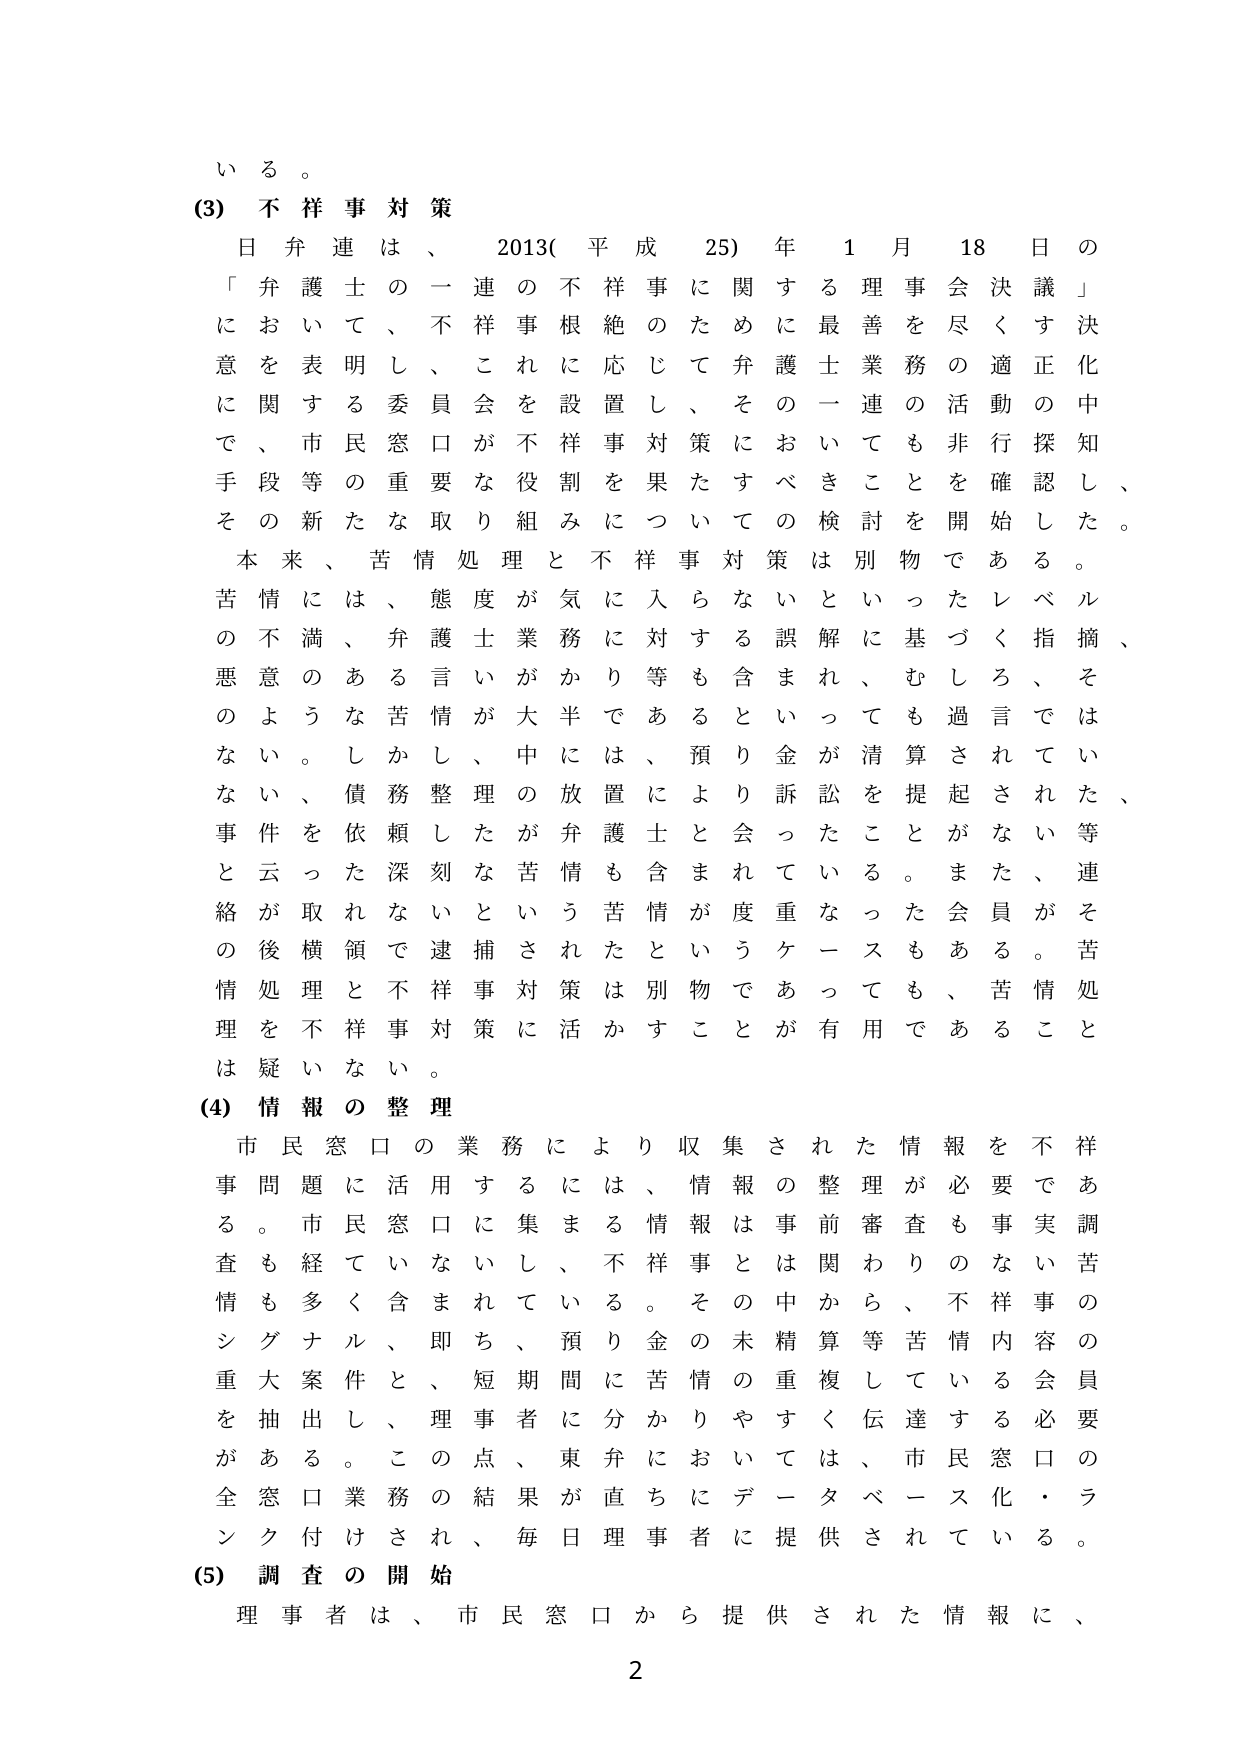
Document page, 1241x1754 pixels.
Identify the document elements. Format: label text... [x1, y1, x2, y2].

text (3)不祥事対策 [173, 188, 1121, 227]
text (4)情報の整理 [173, 1086, 1121, 1125]
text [201, 1594, 1121, 1633]
text 本来、苦情処理と不祥事対策は別物である。苦情には、態度が気に入らないといったレベルの不満、弁護士業務に対する誤解に基づく指摘、悪意のある言いがかり等も含まれ、むしろ、そのような苦情が大半であるといっても過言ではない。しかし、中には、預り金が清算されていない、債務整理の放置により訴訟を提起された、事件を依頼したが弁護士と会ったことがない等と云った深刻な苦情も含まれている。また、連絡が取れないという苦情が度重なった会員がその後横領で逮捕されたというケースもある。苦情処理と不祥事対策は別物であっても、苦情処理を不祥事対策に活かすことが有用であることは疑いない。 [202, 539, 1121, 1086]
text 市民窓口の業務により収集された情報を不祥事問題に活用するには、情報の整理が必要である。市民窓口に集まる情報は事前審査も事実調査も経ていないし、不祥事とは関わりのない苦情も多く含まれている。その中から、不祥事のシグナル、即ち、預り金の未精算等苦情内容の重大案件と、短期間に苦情の重複している会員を抽出し、理事者に分かりやすく伝達する必要がある。この点、東弁においては、市民窓口の全窓口業務の結果が直ちにデータベース化・ランク付けされ、毎日理事者に提供されている。 [202, 1125, 1121, 1555]
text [202, 149, 1121, 188]
text 日弁連は、2013(平成25)年1月18日の「弁護士の一連の不祥事に関する理事会決議」において、不祥事根絶のために最善を尽くす決意を表明し、これに応じて弁護士業務の適正化に関する委員会を設置し、その一連の活動の中で、市民窓口が不祥事対策においても非行探知手段等の重要な役割を果たすべきことを確認し、その新たな取り組みについての検討を開始した。 [202, 227, 1121, 539]
text (5)調査の開始 [173, 1555, 1121, 1594]
